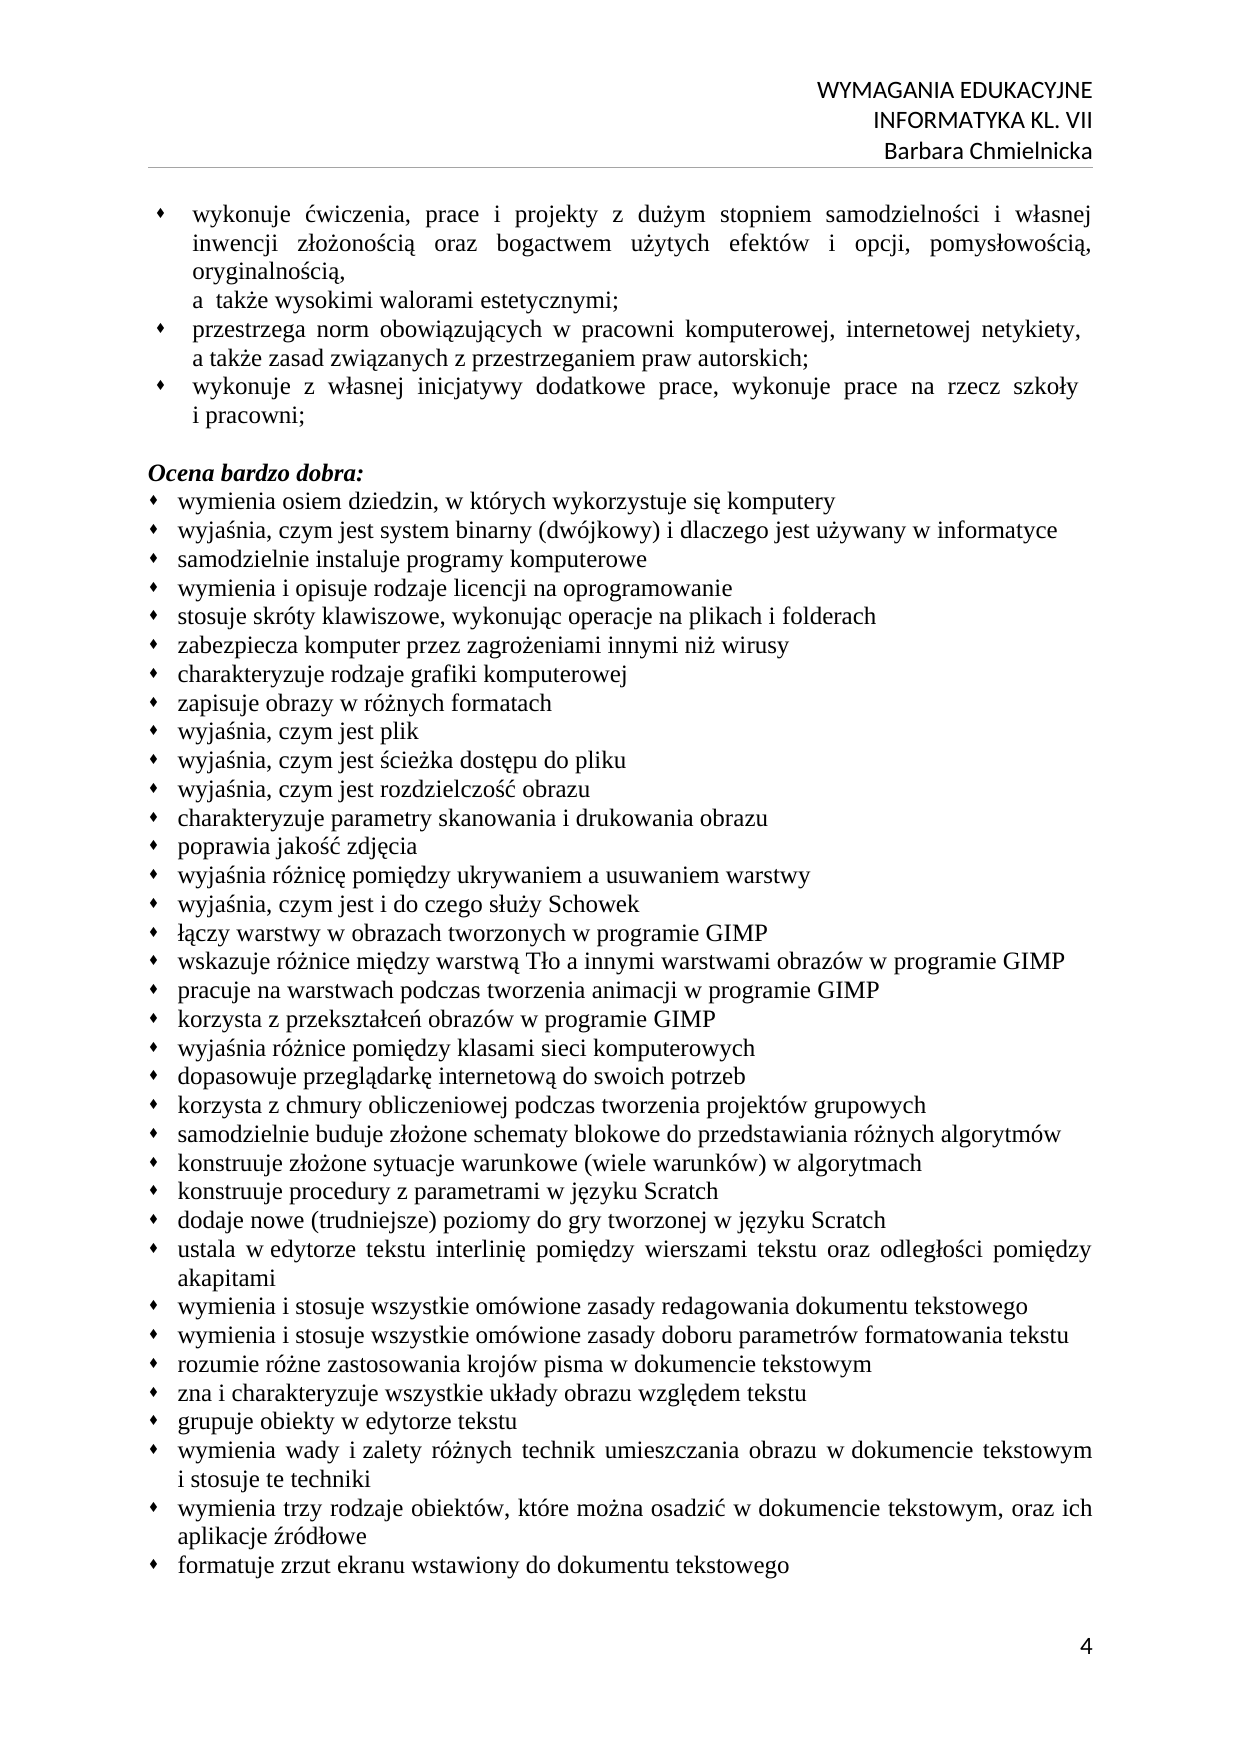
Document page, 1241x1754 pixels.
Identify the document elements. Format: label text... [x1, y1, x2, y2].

list wyjaśnia, czym jest i do czego służy Schowek [148, 889, 1093, 918]
list łączy warstwy w obrazach tworzonych w programie GIMP [148, 918, 1093, 946]
list formatuje zrzut ekranu wstawiony do dokumentu tekstowego [148, 1550, 1093, 1579]
list wyjaśnia, czym jest rozdzielczość obrazu [148, 774, 1093, 803]
list wymienia trzy rodzaje obiektów, które można osadzić w dokumencie tekstowym, oraz ich aplikacje źródłowe [148, 1493, 1093, 1550]
list pracuje na warstwach podczas tworzenia animacji w programie GIMP [148, 975, 1093, 1004]
list wymienia i opisuje rodzaje licencji na oprogramowanie [148, 573, 1093, 601]
list korzysta z przekształceń obrazów w programie GIMP [148, 1004, 1093, 1033]
list charakteryzuje rodzaje grafiki komputerowej [148, 659, 1093, 688]
list wymienia osiem dziedzin, w których wykorzystuje się komputery [148, 486, 1093, 515]
list wymienia i stosuje wszystkie omówione zasady doboru parametrów formatowania tekstu [148, 1320, 1093, 1349]
list przestrzega norm obowiązujących w pracowni komputerowej, internetowej netykiety, a także zasad związanych z przestrzeganiem praw autorskich; [154, 314, 1093, 371]
list samodzielnie buduje złożone schematy blokowe do przedstawiania różnych algorytmów [148, 1119, 1093, 1148]
list wyjaśnia, czym jest ścieżka dostępu do pliku [148, 745, 1093, 774]
list poprawia jakość zdjęcia [148, 831, 1093, 860]
list rozumie różne zastosowania krojów pisma w dokumencie tekstowym [148, 1349, 1093, 1378]
list wykonuje ćwiczenia, prace i projekty z dużym stopniem samodzielności i własnej inwencji złożonością oraz bogactwem użytych efektów i opcji, pomysłowością, oryginalnością, a także wysokimi walorami estetycznymi; [154, 199, 1093, 314]
list zna i charakteryzuje wszystkie układy obrazu względem tekstu [148, 1378, 1093, 1406]
list korzysta z chmury obliczeniowej podczas tworzenia projektów grupowych [148, 1090, 1093, 1119]
list konstruuje złożone sytuacje warunkowe (wiele warunków) w algorytmach [148, 1148, 1093, 1176]
list zapisuje obrazy w różnych formatach [148, 688, 1093, 716]
text Ocena bardzo dobra: [148, 458, 1093, 486]
list wyjaśnia, czym jest plik [148, 716, 1093, 745]
list charakteryzuje parametry skanowania i drukowania obrazu [148, 803, 1093, 831]
list grupuje obiekty w edytorze tekstu [148, 1406, 1093, 1435]
list konstruuje procedury z parametrami w języku Scratch [148, 1176, 1093, 1205]
list wskazuje różnice między warstwą Tło a innymi warstwami obrazów w programie GIMP [148, 946, 1093, 975]
list wyjaśnia różnicę pomiędzy ukrywaniem a usuwaniem warstwy [148, 860, 1093, 889]
list ustala w edytorze tekstu interlinię pomiędzy wierszami tekstu oraz odległości pomiędzy akapitami [148, 1234, 1093, 1291]
list zabezpiecza komputer przez zagrożeniami innymi niż wirusy [148, 630, 1093, 659]
list wyjaśnia różnice pomiędzy klasami sieci komputerowych [148, 1033, 1093, 1061]
list wykonuje z własnej inicjatywy dodatkowe prace, wykonuje prace na rzecz szkoły i pracowni; [154, 371, 1093, 429]
list wyjaśnia, czym jest system binarny (dwójkowy) i dlaczego jest używany w informatyce [148, 515, 1093, 544]
list samodzielnie instaluje programy komputerowe [148, 544, 1093, 573]
list wymienia i stosuje wszystkie omówione zasady redagowania dokumentu tekstowego [148, 1291, 1093, 1320]
list dodaje nowe (trudniejsze) poziomy do gry tworzonej w języku Scratch [148, 1205, 1093, 1234]
list dopasowuje przeglądarkę internetową do swoich potrzeb [148, 1061, 1093, 1090]
list wymienia wady i zalety różnych technik umieszczania obrazu w dokumencie tekstowym i stosuje te techniki [148, 1435, 1093, 1493]
list stosuje skróty klawiszowe, wykonując operacje na plikach i folderach [148, 601, 1093, 630]
